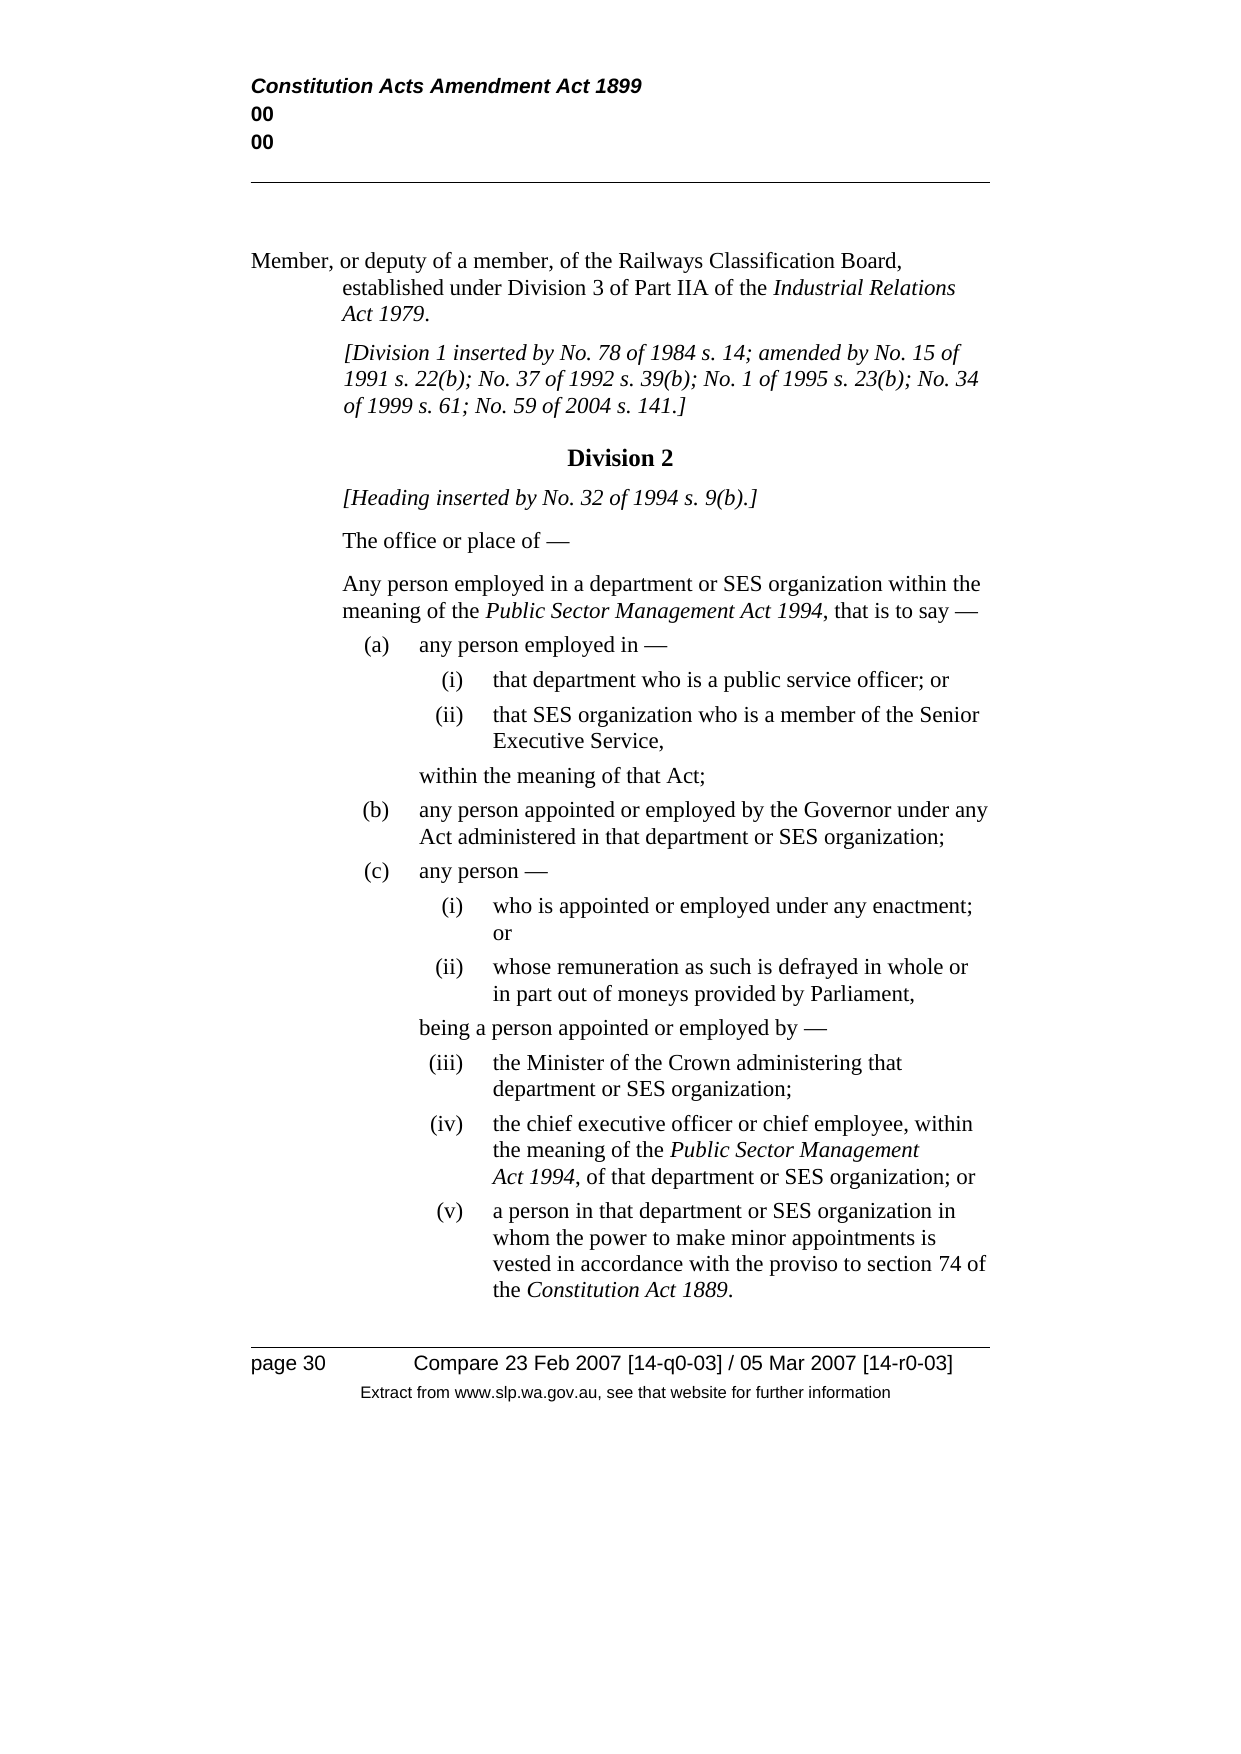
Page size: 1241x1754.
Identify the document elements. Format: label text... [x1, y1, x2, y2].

text within the meaning of that Act; [251, 762, 990, 788]
text Member, or deputy of a member, of the Railways Classification Board, established under Division 3 of Part IIA of the Industrial Relations Act 1979. [251, 247, 990, 327]
text (ii) whose remuneration as such is defrayed in whole or in part out of moneys provided by Parliament, [251, 953, 990, 1006]
text (ii) that SES organization who is a member of the Senior Executive Service, [251, 701, 990, 753]
subtitle Division 2 [251, 443, 990, 472]
text (v) a person in that department or SES organization in whom the power to make minor appointments is vested in accordance with the proviso to section 74 of the Constitution Act 1889. [251, 1197, 990, 1303]
text (b) any person appointed or employed by the Governor under any Act administered in that department or SES organization; [251, 797, 990, 849]
text being a person appointed or employed by — [251, 1014, 990, 1041]
text [Division 1 inserted by No. 78 of 1984 s. 14; amended by No. 15 of 1991 s. 22(b); No. 37 of 1992 s. 39(b); No. 1 of 1995 s. 23(b); No. 34 of 1999 s. 61; No. 59 of 2004 s. 141.] [251, 339, 990, 418]
text (a) any person employed in — [251, 631, 990, 658]
subtitle [Heading inserted by No. 32 of 1994 s. 9(b).] [251, 484, 990, 511]
text The office or place of — [251, 527, 990, 554]
text (i) who is appointed or employed under any enactment; or [251, 892, 990, 945]
text (iv) the chief executive officer or chief employee, within the meaning of the Public Sector Management Act 1994, of that department or SES organization; or [251, 1110, 990, 1189]
text Any person employed in a department or SES organization within the meaning of the Public Sector Management Act 1994, that is to say — [251, 570, 990, 623]
text (c) any person — [251, 858, 990, 884]
text (iii) the Minister of the Crown administering that department or SES organization; [251, 1049, 990, 1102]
text (i) that department who is a public service officer; or [251, 666, 990, 692]
